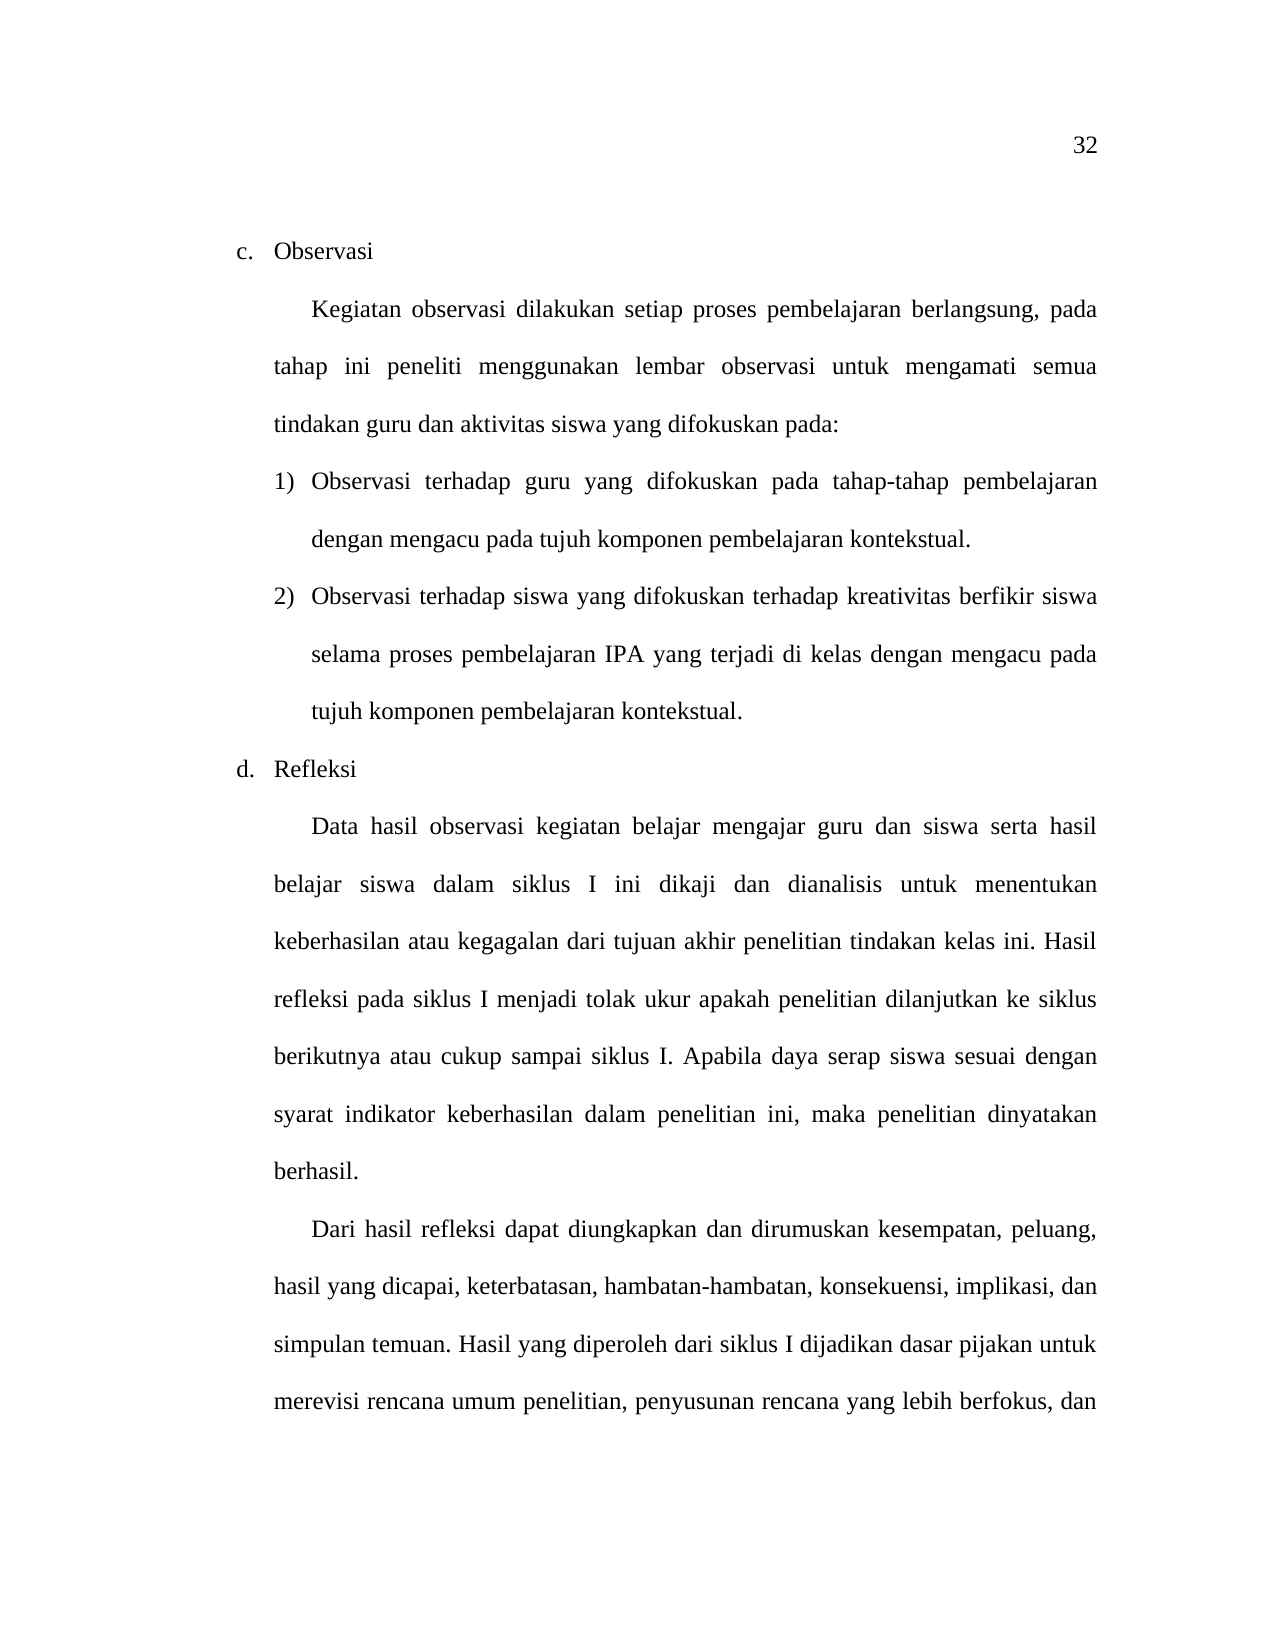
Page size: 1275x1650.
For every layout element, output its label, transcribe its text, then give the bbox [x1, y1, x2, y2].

text Data hasil observasi kegiatan belajar mengajar guru dan siswa serta hasil belajar siswa dalam siklus I ini dikaji dan dianalisis untuk menentukan keberhasilan atau kegagalan dari tujuan akhir penelitian tindakan kelas ini. Hasil refleksi pada siklus I menjadi tolak ukur apakah penelitian dilanjutkan ke siklus berikutnya atau cukup sampai siklus I. Apabila daya serap siswa sesuai dengan syarat indikator keberhasilan dalam penelitian ini, maka penelitian dinyatakan berhasil. [273, 811, 1098, 1185]
list Observasi terhadap siswa yang difokuskan terhadap kreativitas berfikir siswa selama proses pembelajaran IPA yang terjadi di kelas dengan mengacu pada tujuh komponen pembelajaran kontekstual. [273, 581, 1098, 725]
text Kegiatan observasi dilakukan setiap proses pembelajaran berlangsung, pada tahap ini peneliti menggunakan lembar observasi untuk mengamati semua tindakan guru dan aktivitas siswa yang difokuskan pada: [273, 294, 1098, 437]
list Observasi [236, 236, 1098, 265]
list Refleksi [236, 754, 1098, 782]
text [273, 1214, 1098, 1415]
list Observasi terhadap guru yang difokuskan pada tahap-tahap pembelajaran dengan mengacu pada tujuh komponen pembelajaran kontekstual. [273, 466, 1098, 552]
